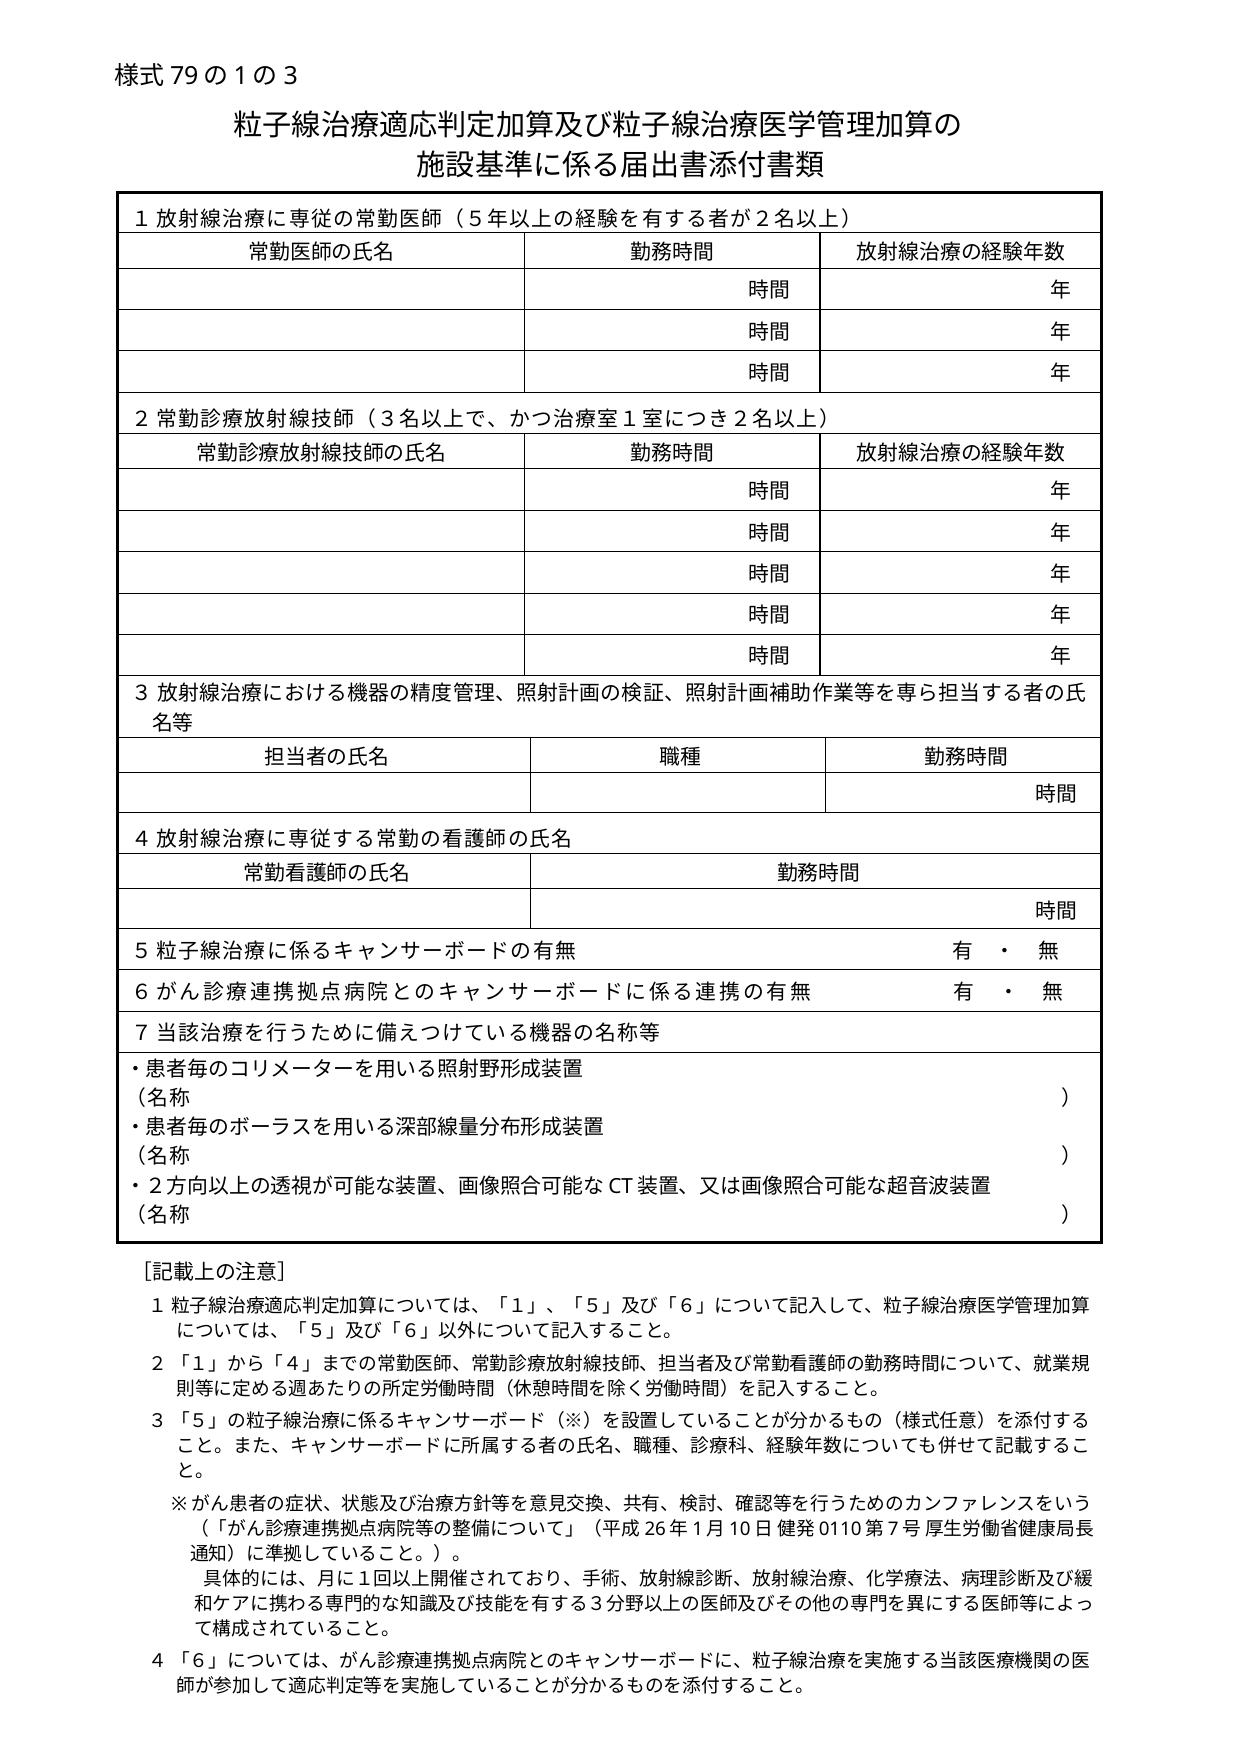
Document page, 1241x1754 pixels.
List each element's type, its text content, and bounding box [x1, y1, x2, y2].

table_cell 年 [821, 310, 1100, 350]
table_cell ５ 粒子線治療に係るキャンサーボードの有無 有 ・ 無 [119, 929, 1100, 969]
table_cell 時間 [525, 552, 819, 592]
table_cell [119, 511, 524, 551]
table_cell 時間 [531, 889, 1100, 928]
table_cell 時間 [826, 773, 1100, 812]
table_cell [119, 635, 524, 675]
table_cell 職種 [531, 738, 825, 772]
table_cell 時間 [525, 351, 819, 392]
table_cell [531, 773, 825, 812]
text ２ 「１」から「４」までの常勤医師、常勤診療放射線技師、担当者及び常勤看護師の勤務時間について、就業規則等に定める週あたりの所定労働時間（休憩時間を除く労働時間）を記入すること。 [148, 1350, 1094, 1400]
table_cell [119, 552, 524, 592]
table_cell 時間 [525, 469, 819, 510]
table_cell 勤務時間 [525, 233, 819, 267]
table_cell ３ 放射線治療における機器の精度管理、照射計画の検証、照射計画補助作業等を専ら担当する者の氏名等 [119, 676, 1100, 737]
table_cell 時間 [525, 511, 819, 551]
text 様式 79の1の 3 [114, 59, 1117, 91]
table_cell 常勤看護師の氏名 [119, 854, 530, 888]
table_cell [119, 310, 524, 350]
text 施設基準に係る届出書添付書類 [233, 143, 1008, 183]
table_cell 時間 [525, 269, 819, 309]
table_cell [119, 889, 530, 928]
table_cell [119, 773, 530, 812]
table_cell ・患者毎のコリメーターを用いる照射野形成装置 （名称 ） ・患者毎のボーラスを用いる深部線量分布形成装置 （名称 ） ・２方向以上の透視が可能な装置、画像照合可能なCT装置、又は画像照合可能な超音波装置 （名称 ） [119, 1053, 1100, 1241]
table_cell 年 [821, 469, 1100, 510]
table_cell ２ 常勤診療放射線技師（３名以上で、かつ治療室１室につき２名以上） [119, 393, 1100, 433]
text ３ 「５」の粒子線治療に係るキャンサーボード（※）を設置していることが分かるもの（様式任意）を添付すること。また、キャンサーボードに所属する者の氏名、職種、診療科、経験年数についても併せて記載すること。 [148, 1408, 1094, 1483]
text １ 粒子線治療適応判定加算については、「１」、「５」及び「６」について記入して、粒子線治療医学管理加算については、「５」及び「６」以外について記入すること。 [148, 1293, 1094, 1343]
table_cell [119, 469, 524, 510]
table_cell ６ がん診療連携拠点病院とのキャンサーボードに係る連携の有無 有 ・ 無 [119, 970, 1100, 1011]
table_cell 勤務時間 [531, 854, 1100, 888]
table_cell 年 [821, 351, 1100, 392]
text ［記載上の注意］ [102, 1256, 1117, 1285]
table_cell 年 [821, 635, 1100, 675]
table_cell 年 [821, 552, 1100, 592]
table_cell 年 [821, 594, 1100, 634]
table_cell ７ 当該治療を行うために備えつけている機器の名称等 [119, 1012, 1100, 1052]
table_cell 勤務時間 [826, 738, 1100, 772]
table_cell 常勤診療放射線技師の氏名 [119, 434, 524, 468]
table_cell 年 [821, 511, 1100, 551]
table_cell 常勤医師の氏名 [119, 233, 524, 267]
table_header １ 放射線治療に専従の常勤医師（５年以上の経験を有する者が２名以上） [119, 194, 1100, 232]
table_cell 放射線治療の経験年数 [821, 233, 1100, 267]
table_cell [119, 269, 524, 309]
table_cell 時間 [525, 310, 819, 350]
table_cell ４ 放射線治療に専従する常勤の看護師の氏名 [119, 813, 1100, 853]
table_cell 勤務時間 [525, 434, 819, 468]
text ※ がん患者の症状、状態及び治療方針等を意見交換、共有、検討、確認等を行うためのカンファレンスをいう（「がん診療連携拠点病院等の整備について」（平成26年1月10日 健発0110第7号 厚生労働省健康局長通知）に準拠していること。）。 [171, 1490, 1094, 1565]
table_cell [119, 351, 524, 392]
table_cell 放射線治療の経験年数 [821, 434, 1100, 468]
text 粒子線治療適応判定加算及び粒子線治療医学管理加算の [233, 103, 1008, 143]
table_cell 年 [821, 269, 1100, 309]
table_cell 時間 [525, 594, 819, 634]
table_cell [119, 594, 524, 634]
text ４ 「６」については、がん診療連携拠点病院とのキャンサーボードに、粒子線治療を実施する当該医療機関の医師が参加して適応判定等を実施していることが分かるものを添付すること。 [148, 1648, 1094, 1698]
table_cell 担当者の氏名 [119, 738, 530, 772]
text 具体的には、月に１回以上開催されており、手術、放射線診断、放射線治療、化学療法、病理診断及び緩和ケアに携わる専門的な知識及び技能を有する３分野以上の医師及びその他の専門を異にする医師等によって構成されていること。 [194, 1565, 1094, 1640]
table_cell 時間 [525, 635, 819, 675]
